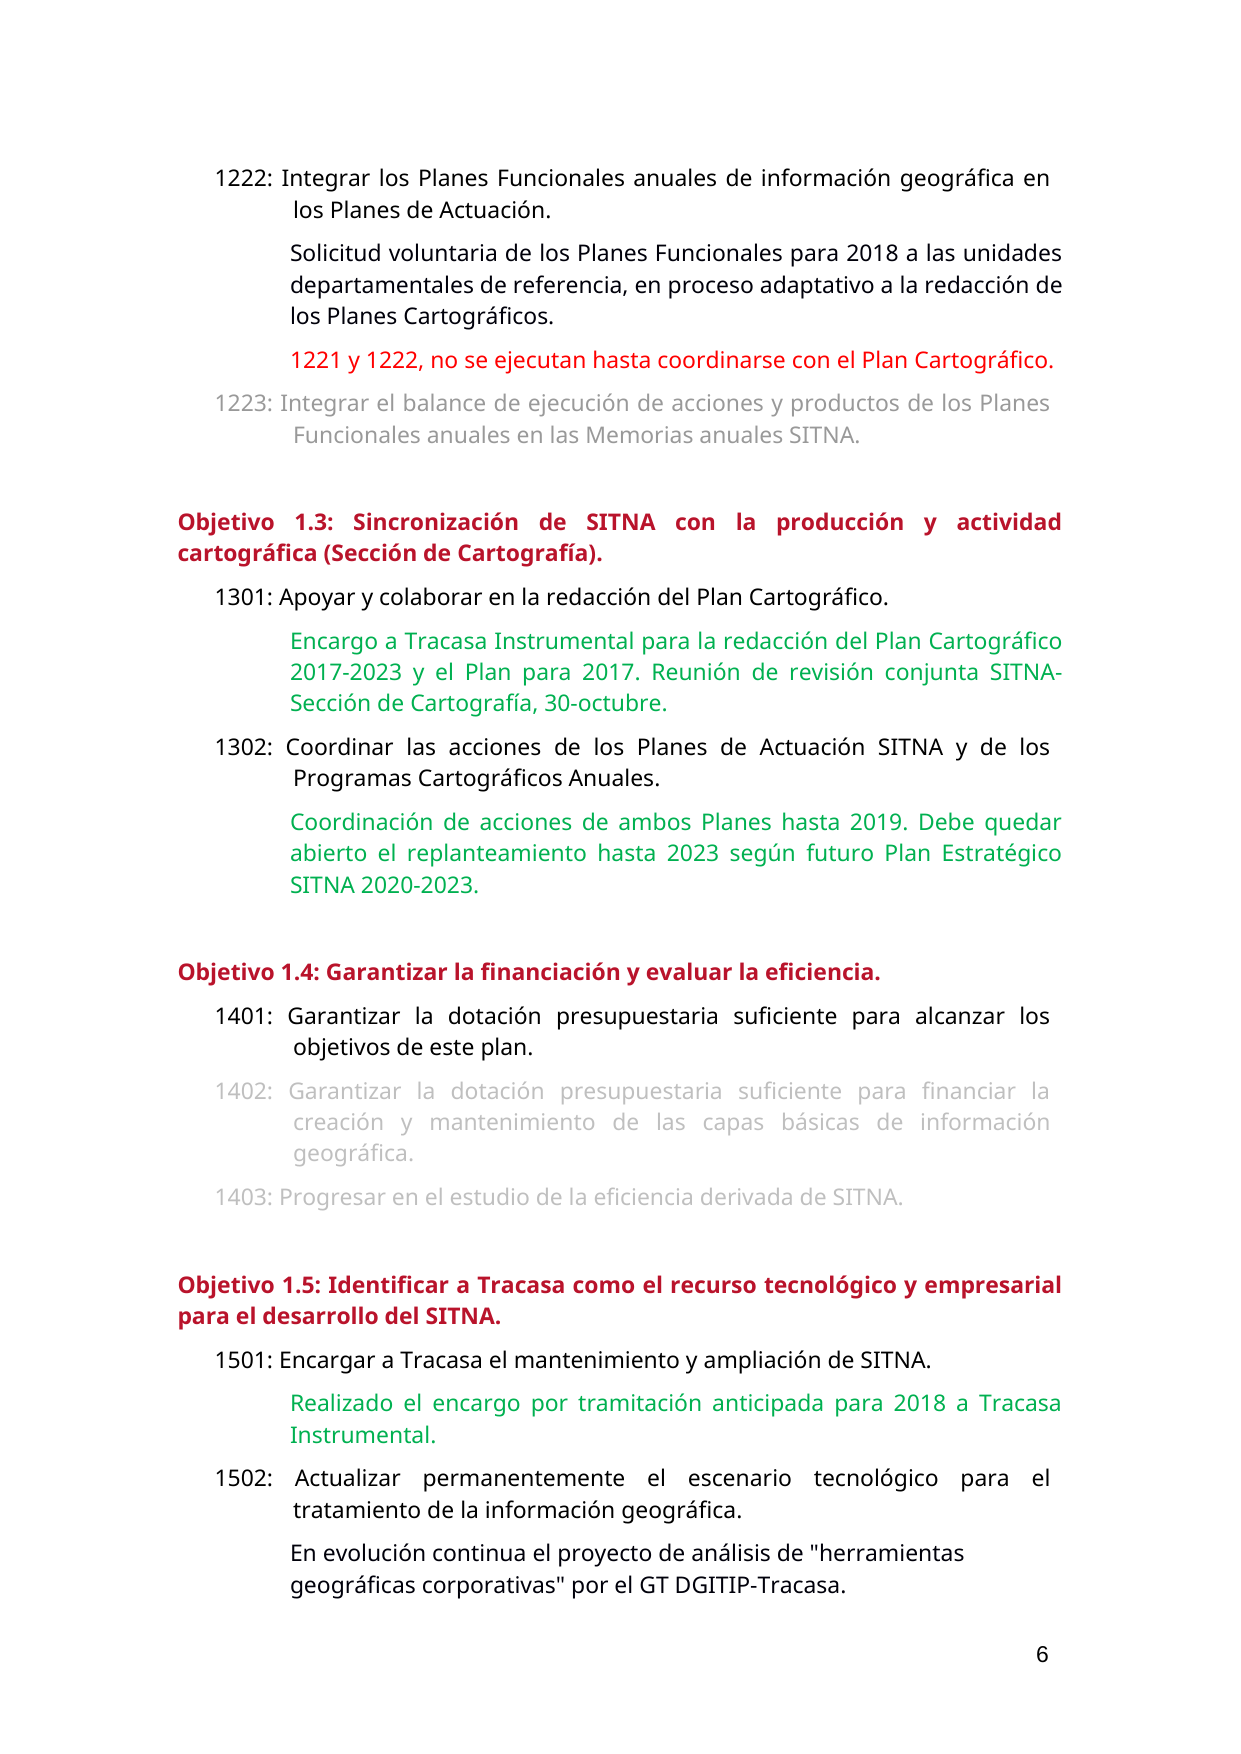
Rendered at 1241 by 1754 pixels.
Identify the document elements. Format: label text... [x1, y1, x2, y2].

text Solicitud voluntaria de los Planes Funcionales para 2018 a las unidades departamentales de referencia, en proceso adaptativo a la redacción de los Planes Cartográficos. [290, 237, 1063, 331]
text 1401: Garantizar la dotación presupuestaria suficiente para alcanzar los objetivos de este plan. [214, 1000, 1051, 1062]
text 1403: Progresar en el estudio de la eficiencia derivada de SITNA. [214, 1181, 1051, 1212]
text 1501: Encargar a Tracasa el mantenimiento y ampliación de SITNA. [214, 1344, 1051, 1375]
text Encargo a Tracasa Instrumental para la redacción del Plan Cartográfico 2017-2023 y el Plan para 2017. Reunión de revisión conjunta SITNA-Sección de Cartografía, 30-octubre. [290, 625, 1063, 719]
text 1502: Actualizar permanentemente el escenario tecnológico para el tratamiento de la información geográfica. [214, 1462, 1051, 1525]
text Coordinación de acciones de ambos Planes hasta 2019. Debe quedar abierto el replanteamiento hasta 2023 según futuro Plan Estratégico SITNA 2020-2023. [290, 806, 1063, 900]
text Realizado el encargo por tramitación anticipada para 2018 a Tracasa Instrumental. [290, 1387, 1063, 1450]
text 1301: Apoyar y colaborar en la redacción del Plan Cartográfico. [214, 581, 1051, 612]
text 1402: Garantizar la dotación presupuestaria suficiente para financiar la creación y mantenimiento de las capas básicas de información geográfica. [214, 1075, 1051, 1169]
text 1221 y 1222, no se ejecutan hasta coordinarse con el Plan Cartográfico. [290, 344, 1063, 375]
text 1222: Integrar los Planes Funcionales anuales de información geográfica en los Planes de Actuación. [214, 162, 1051, 225]
text 1302: Coordinar las acciones de los Planes de Actuación SITNA y de los Programas Cartográficos Anuales. [214, 731, 1051, 794]
text Objetivo 1.5: Identificar a Tracasa como el recurso tecnológico y empresarial para el desarrollo del SITNA. [177, 1269, 1063, 1331]
text Objetivo 1.4: Garantizar la financiación y evaluar la eficiencia. [177, 956, 1063, 987]
text 1223: Integrar el balance de ejecución de acciones y productos de los Planes Funcionales anuales en las Memorias anuales SITNA. [214, 387, 1051, 450]
text Objetivo 1.3: Sincronización de SITNA con la producción y actividad cartográfica (Sección de Cartografía). [177, 506, 1063, 569]
text En evolución continua el proyecto de análisis de "herramientas geográficas corporativas" por el GT DGITIP-Tracasa. [290, 1537, 1063, 1600]
